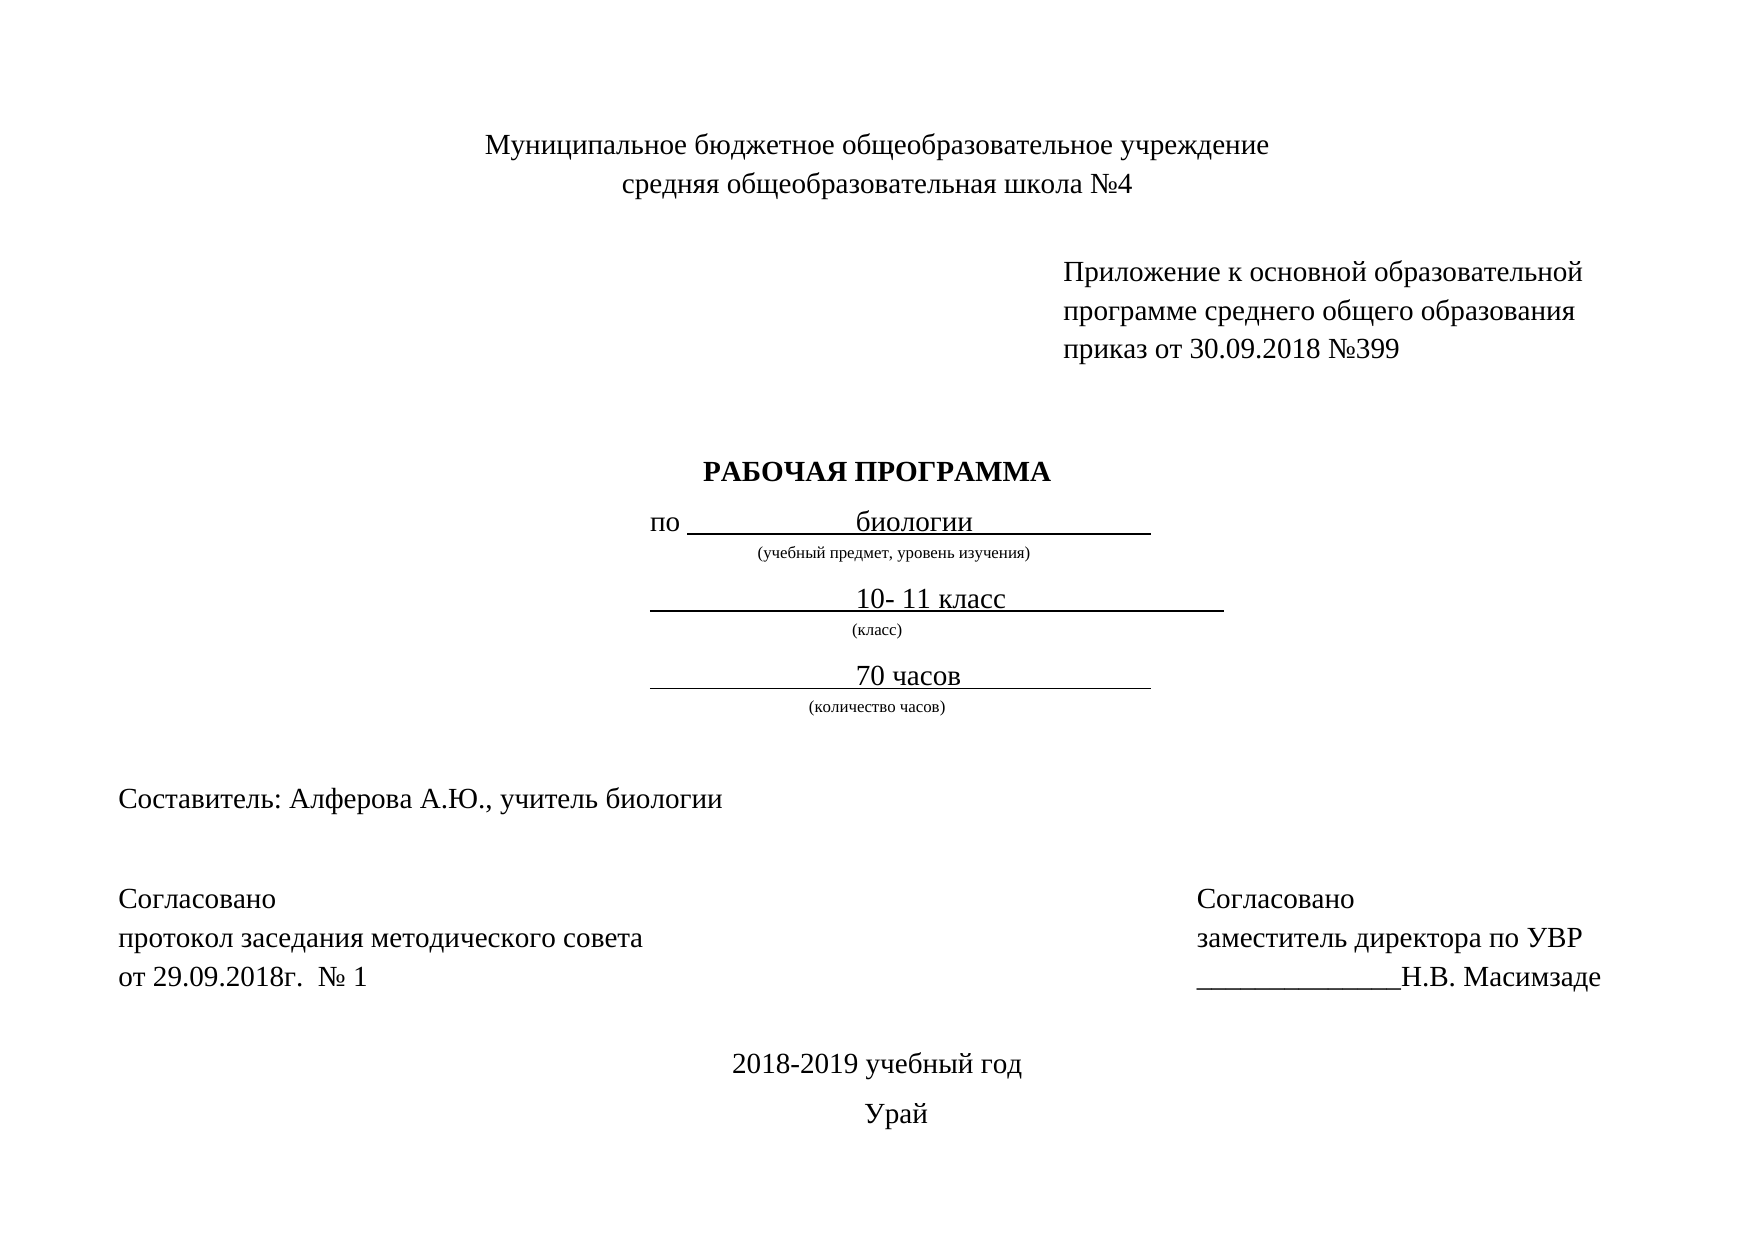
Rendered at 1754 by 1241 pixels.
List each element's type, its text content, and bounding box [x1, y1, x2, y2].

text приказ от 30.09.2018 №399 [1063, 332, 1636, 365]
text средняя общеобразовательная школа №4 [118, 166, 1636, 199]
text (класс) [118, 620, 1636, 653]
text по биологии [118, 504, 1636, 538]
text 10- 11 класс [118, 581, 1636, 615]
text программе среднего общего образования [1063, 293, 1636, 327]
text Составитель: Алферова А.Ю., учитель биологии [118, 781, 1636, 814]
text Урай [156, 1097, 1636, 1130]
text 2018-2019 учебный год [118, 1046, 1636, 1080]
text Муниципальное бюджетное общеобразовательное учреждение [118, 127, 1636, 161]
text РАБОЧАЯ ПРОГРАММА [118, 454, 1636, 488]
text (учебный предмет, уровень изучения) [118, 543, 1636, 576]
table_header Согласовано протокол заседания методического совета от 29.09.2018г. № 1 [107, 882, 915, 996]
text Приложение к основной образовательной [1063, 254, 1636, 288]
text (количество часов) [118, 697, 1636, 731]
table_header Согласовано заместитель директора по УВР ______________Н.В. Масимзаде [915, 882, 1639, 996]
text 70 часов [118, 658, 1636, 692]
